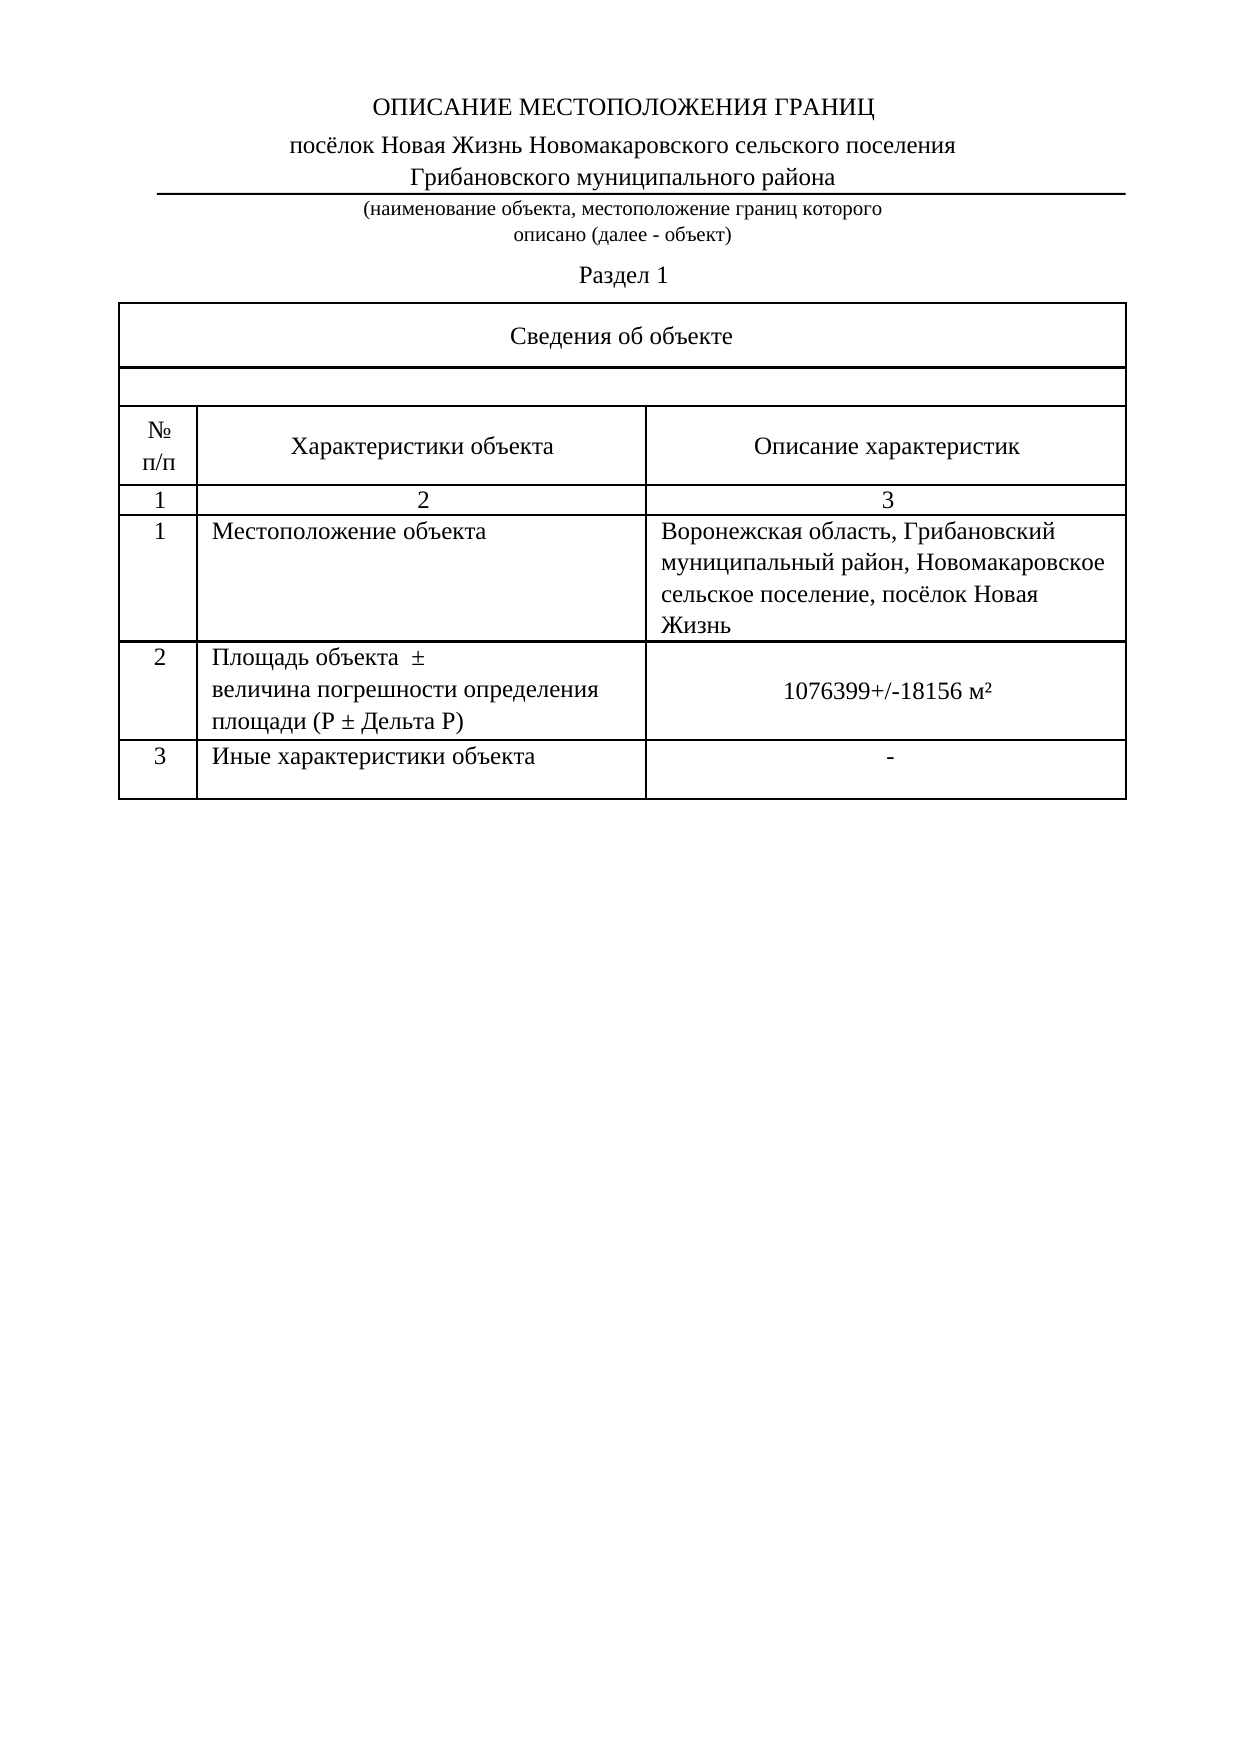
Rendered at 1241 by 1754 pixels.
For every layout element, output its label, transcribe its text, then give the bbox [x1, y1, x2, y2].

table_cell Иные характеристики объекта [198, 741, 645, 797]
table_cell 2 [198, 486, 645, 514]
table_cell 1 [120, 486, 196, 514]
table_cell Описание характеристик [647, 407, 1125, 484]
text (наименование объекта, местоположение границ которого описано (далее - объект) [325, 195, 920, 246]
table_cell Воронежская область, Грибановский муниципальный район, Новомакаровское сельское поселение, посёлок Новая Жизнь [647, 516, 1125, 640]
table_cell - [647, 741, 1125, 797]
text посёлок Новая Жизнь Новомакаровского сельского поселения Грибановского муниципального района [287, 130, 958, 190]
subtitle Раздел 1 [287, 260, 960, 289]
table_cell 3 [647, 486, 1125, 514]
table_cell 3 [120, 741, 196, 797]
table_cell 1 [120, 516, 196, 640]
table_cell Площадь объекта ± величина погрешности определения площади (P ± Дельта P) [198, 643, 645, 739]
table_cell 1076399+/-18156 м² [647, 643, 1125, 739]
table_cell [120, 369, 1125, 405]
table_cell № п/п [120, 407, 196, 484]
table_cell Местоположение объекта [198, 516, 645, 640]
table_cell 2 [120, 643, 196, 739]
table_header Сведения об объекте [120, 304, 1125, 366]
table_cell Характеристики объекта [198, 407, 645, 484]
subtitle ОПИСАНИЕ МЕСТОПОЛОЖЕНИЯ ГРАНИЦ [287, 92, 960, 121]
